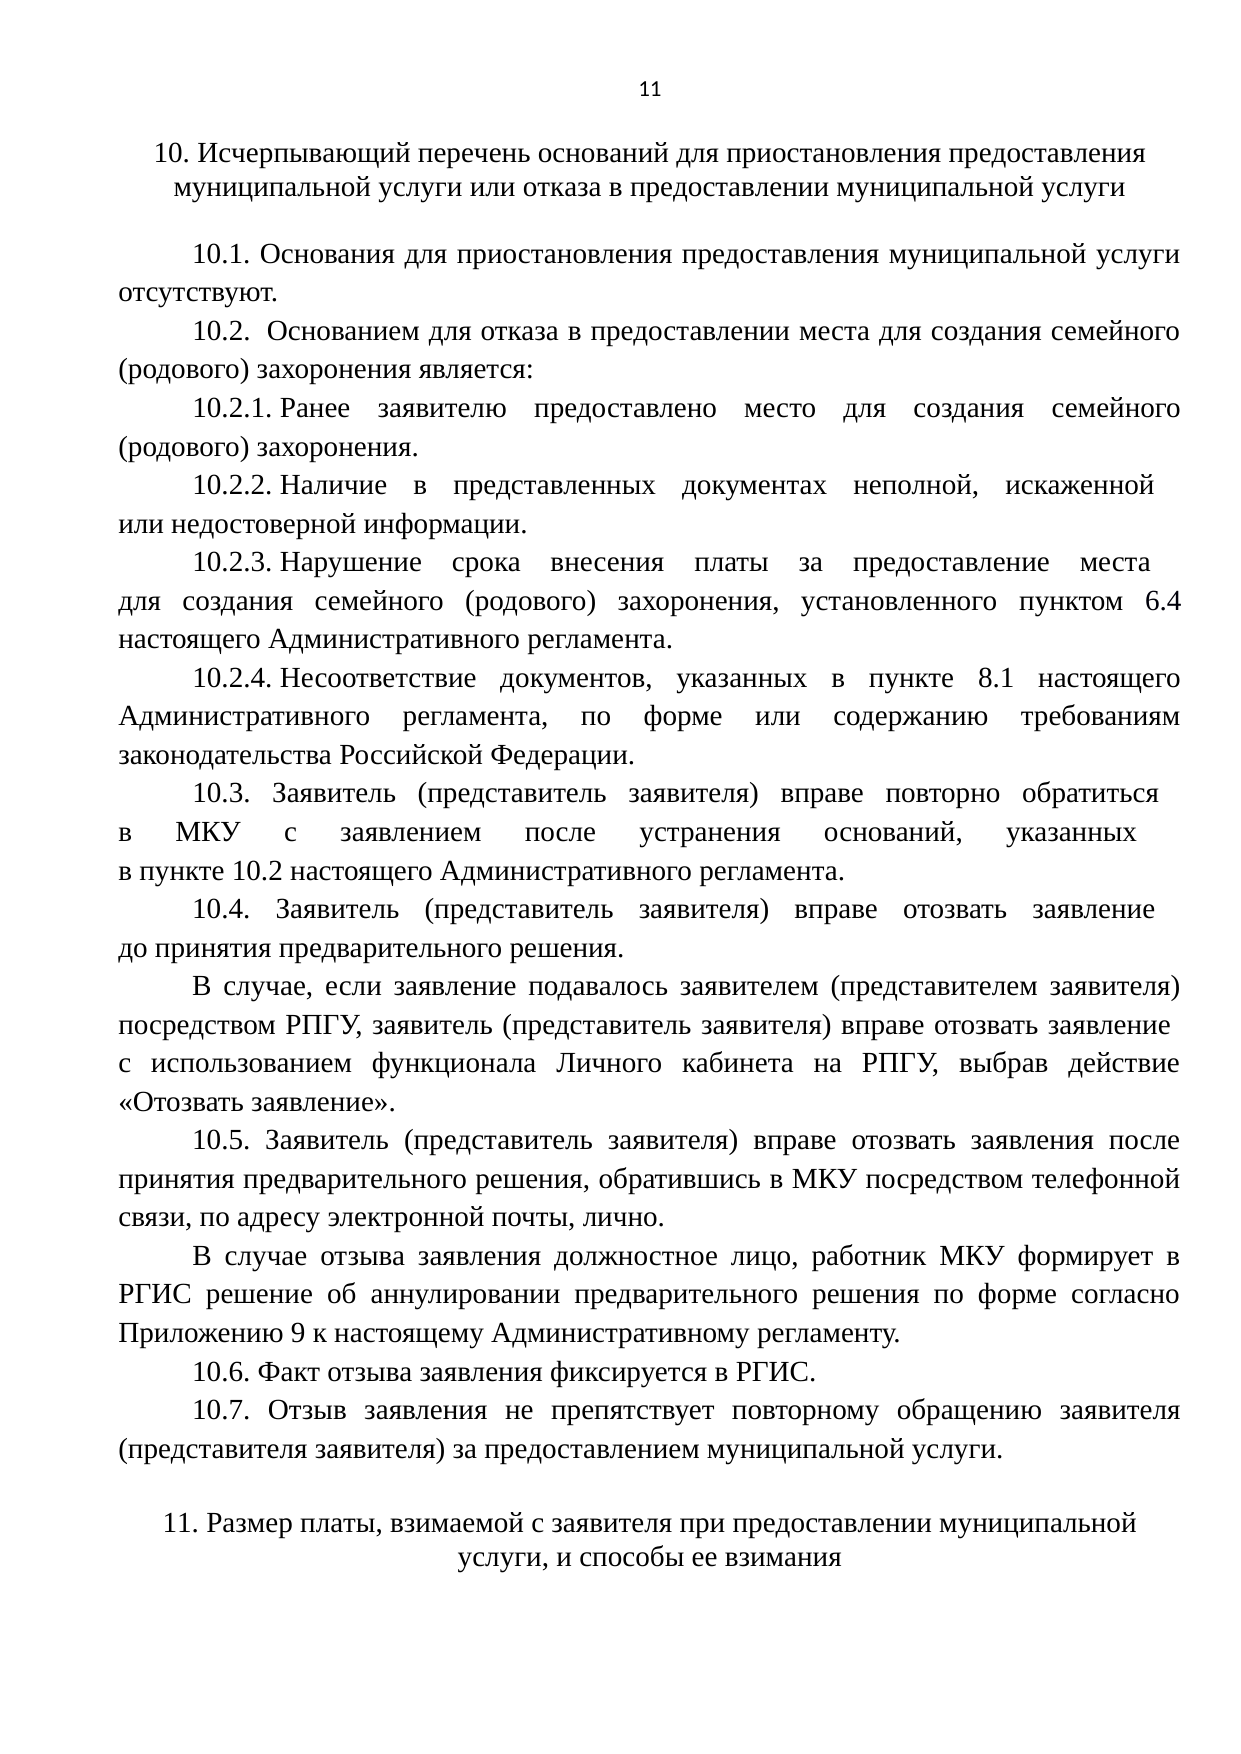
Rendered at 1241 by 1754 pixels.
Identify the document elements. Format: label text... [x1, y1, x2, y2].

text В случае, если заявление подавалось заявителем (представителем заявителя) посредством РПГУ, заявитель (представитель заявителя) вправе отозвать заявление с использованием функционала Личного кабинета на РПГУ, выбрав действие «Отозвать заявление». [118, 968, 1181, 1117]
text 10.4. Заявитель (представитель заявителя) вправе отозвать заявление до принятия предварительного решения. [118, 891, 1181, 963]
subtitle 10. Исчерпывающий перечень оснований для приостановления предоставления муниципальной услуги или отказа в предоставлении муниципальной услуги [118, 135, 1181, 202]
text 10.5. Заявитель (представитель заявителя) вправе отозвать заявления после принятия предварительного решения, обратившись в МКУ посредством телефонной связи, по адресу электронной почты, лично. [118, 1122, 1181, 1233]
subtitle 11. Размер платы, взимаемой с заявителя при предоставлении муниципальной услуги, и способы ее взимания [118, 1506, 1181, 1573]
text 10.7. Отзыв заявления не препятствует повторному обращению заявителя (представителя заявителя) за предоставлением муниципальной услуги. [118, 1392, 1181, 1464]
text 10.2. Основанием для отказа в предоставлении места для создания семейного (родового) захоронения является: [118, 313, 1181, 385]
text 10.1. Основания для приостановления предоставления муниципальной услуги отсутствуют. [118, 236, 1181, 308]
text 10.6. Факт отзыва заявления фиксируется в РГИС. [118, 1354, 1181, 1387]
text 10.2.3. Нарушение срока внесения платы за предоставление места для создания семейного (родового) захоронения, установленного пунктом 6.4 настоящего Административного регламента. [118, 544, 1181, 655]
text 10.2.4. Несоответствие документов, указанных в пункте 8.1 настоящего Административного регламента, по форме или содержанию требованиям законодательства Российской Федерации. [118, 660, 1181, 771]
text 10.2.1. Ранее заявителю предоставлено место для создания семейного (родового) захоронения. [118, 390, 1181, 462]
text 10.3. Заявитель (представитель заявителя) вправе повторно обратиться в МКУ с заявлением после устранения оснований, указанных в пункте 10.2 настоящего Административного регламента. [118, 776, 1181, 886]
text В случае отзыва заявления должностное лицо, работник МКУ формирует в РГИС решение об аннулировании предварительного решения по форме согласно Приложению 9 к настоящему Административному регламенту. [118, 1238, 1181, 1349]
text 10.2.2. Наличие в представленных документах неполной, искаженной или недостоверной информации. [118, 467, 1181, 539]
